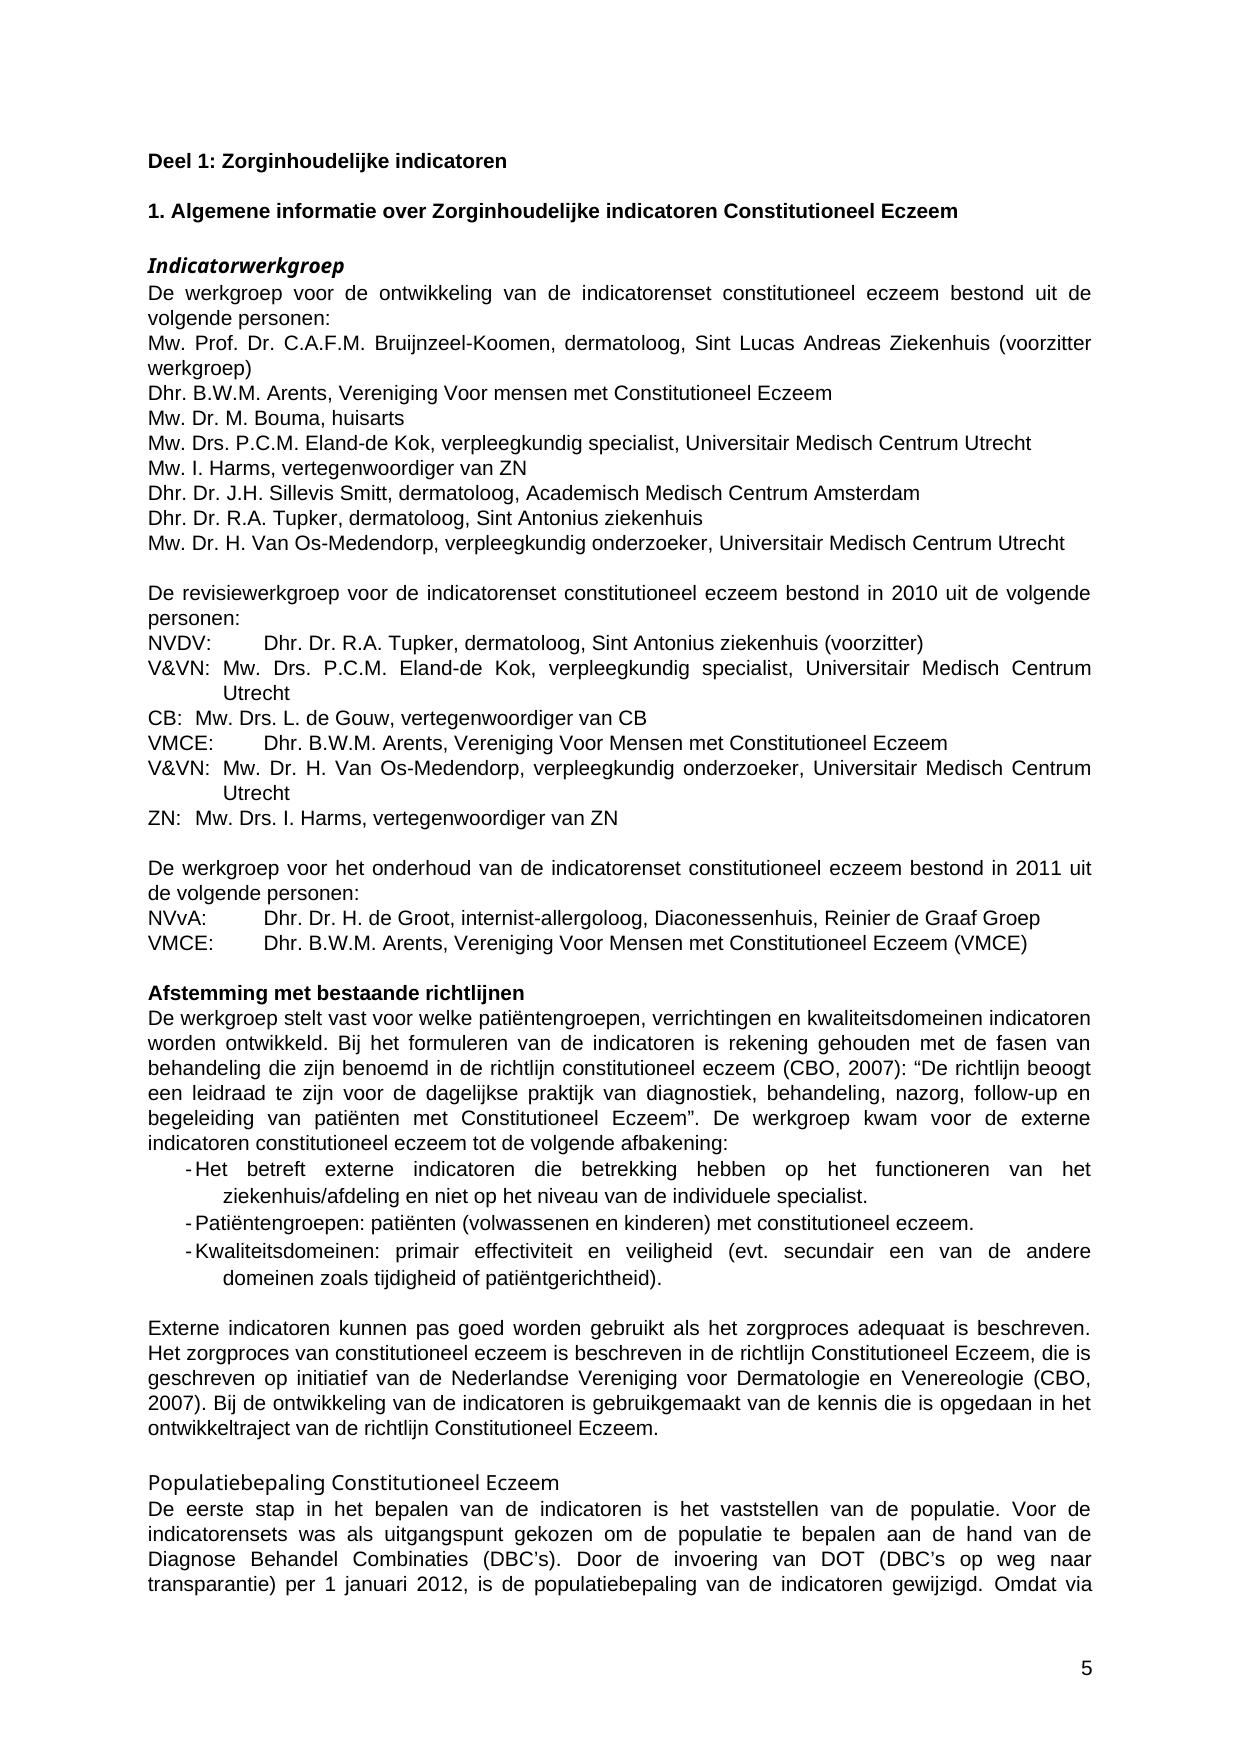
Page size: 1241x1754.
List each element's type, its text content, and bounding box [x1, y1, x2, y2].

list Het betreft externe indicatoren die betrekking hebben op het functioneren van het ziekenhuis/afdeling en niet op het niveau van de individuele specialist. [185, 1154, 1092, 1208]
subtitle Populatiebepaling Constitutioneel Eczeem [148, 1465, 1092, 1496]
text Mw. Dr. M. Bouma, huisarts [148, 404, 1092, 429]
text V&VN: Mw. Dr. H. Van Os-Medendorp, verpleegkundig onderzoeker, Universitair Medisch Centrum Utrecht [148, 754, 1092, 804]
text V&VN: Mw. Drs. P.C.M. Eland-de Kok, verpleegkundig specialist, Universitair Medisch Centrum Utrecht [148, 654, 1092, 704]
text De werkgroep voor de ontwikkeling van de indicatorenset constitutioneel eczeem bestond uit de volgende personen: [148, 279, 1092, 329]
text De werkgroep voor het onderhoud van de indicatorenset constitutioneel eczeem bestond in 2011 uit de volgende personen: [148, 854, 1092, 904]
text Dhr. B.W.M. Arents, Vereniging Voor mensen met Constitutioneel Eczeem [148, 379, 1092, 404]
text Mw. Prof. Dr. C.A.F.M. Bruijnzeel-Koomen, dermatoloog, Sint Lucas Andreas Ziekenhuis (voorzitter werkgroep) [148, 329, 1092, 379]
text VMCE: Dhr. B.W.M. Arents, Vereniging Voor Mensen met Constitutioneel Eczeem (VMCE) [148, 929, 1092, 954]
text Afstemming met bestaande richtlijnen [148, 979, 1092, 1004]
text De werkgroep stelt vast voor welke patiëntengroepen, verrichtingen en kwaliteitsdomeinen indicatoren worden ontwikkeld. Bij het formuleren van de indicatoren is rekening gehouden met de fasen van behandeling die zijn benoemd in de richtlijn constitutioneel eczeem (CBO, 2007): “De richtlijn beoogt een leidraad te zijn voor de dagelijkse praktijk van diagnostiek, behandeling, nazorg, follow-up en begeleiding van patiënten met Constitutioneel Eczeem”. De werkgroep kwam voor de externe indicatoren constitutioneel eczeem tot de volgende afbakening: [148, 1004, 1092, 1154]
text VMCE: Dhr. B.W.M. Arents, Vereniging Voor Mensen met Constitutioneel Eczeem [148, 729, 1092, 754]
text Dhr. Dr. J.H. Sillevis Smitt, dermatoloog, Academisch Medisch Centrum Amsterdam [148, 479, 1092, 504]
text Externe indicatoren kunnen pas goed worden gebruikt als het zorgproces adequaat is beschreven. Het zorgproces van constitutioneel eczeem is beschreven in de richtlijn Constitutioneel Eczeem, die is geschreven op initiatief van de Nederlandse Vereniging voor Dermatologie en Venereologie (CBO, 2007). Bij de ontwikkeling van de indicatoren is gebruikgemaakt van de kennis die is opgedaan in het ontwikkeltraject van de richtlijn Constitutioneel Eczeem. [148, 1315, 1092, 1440]
list Patiëntengroepen: patiënten (volwassenen en kinderen) met constitutioneel eczeem. [185, 1208, 1092, 1236]
text Mw. Drs. P.C.M. Eland-de Kok, verpleegkundig specialist, Universitair Medisch Centrum Utrecht [148, 429, 1092, 454]
text NVvA: Dhr. Dr. , internist-allergoloog, Diaconessenhuis, Reinier de Graaf Groep [148, 904, 1092, 929]
text ZN: Mw. Drs. I. Harms, vertegenwoordiger van ZN [148, 804, 1092, 829]
text Mw. Dr. H. Van Os-Medendorp, verpleegkundig onderzoeker, Universitair Medisch Centrum Utrecht [148, 529, 1092, 554]
list Kwaliteitsdomeinen: primair effectiviteit en veiligheid (evt. secundair een van de andere domeinen zoals tijdigheid of patiëntgerichtheid). [185, 1236, 1092, 1290]
text NVDV: Dhr. Dr. R.A. Tupker, dermatoloog, Sint Antonius ziekenhuis (voorzitter) [148, 629, 1092, 654]
text Mw. I. Harms, vertegenwoordiger van ZN [148, 454, 1092, 479]
text CB: Mw. Drs. L. de Gouw, vertegenwoordiger van CB [148, 704, 1092, 729]
text Deel 1: Zorginhoudelijke indicatoren [148, 148, 1092, 173]
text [148, 1496, 1092, 1596]
text De revisiewerkgroep voor de indicatorenset constitutioneel eczeem bestond in 2010 uit de volgende personen: [148, 579, 1092, 629]
text 1. Algemene informatie over Zorginhoudelijke indicatoren Constitutioneel Eczeem [148, 198, 1092, 223]
subtitle Indicatorwerkgroep [148, 251, 1092, 279]
text Dhr. Dr. R.A. Tupker, dermatoloog, Sint Antonius ziekenhuis [148, 504, 1092, 529]
